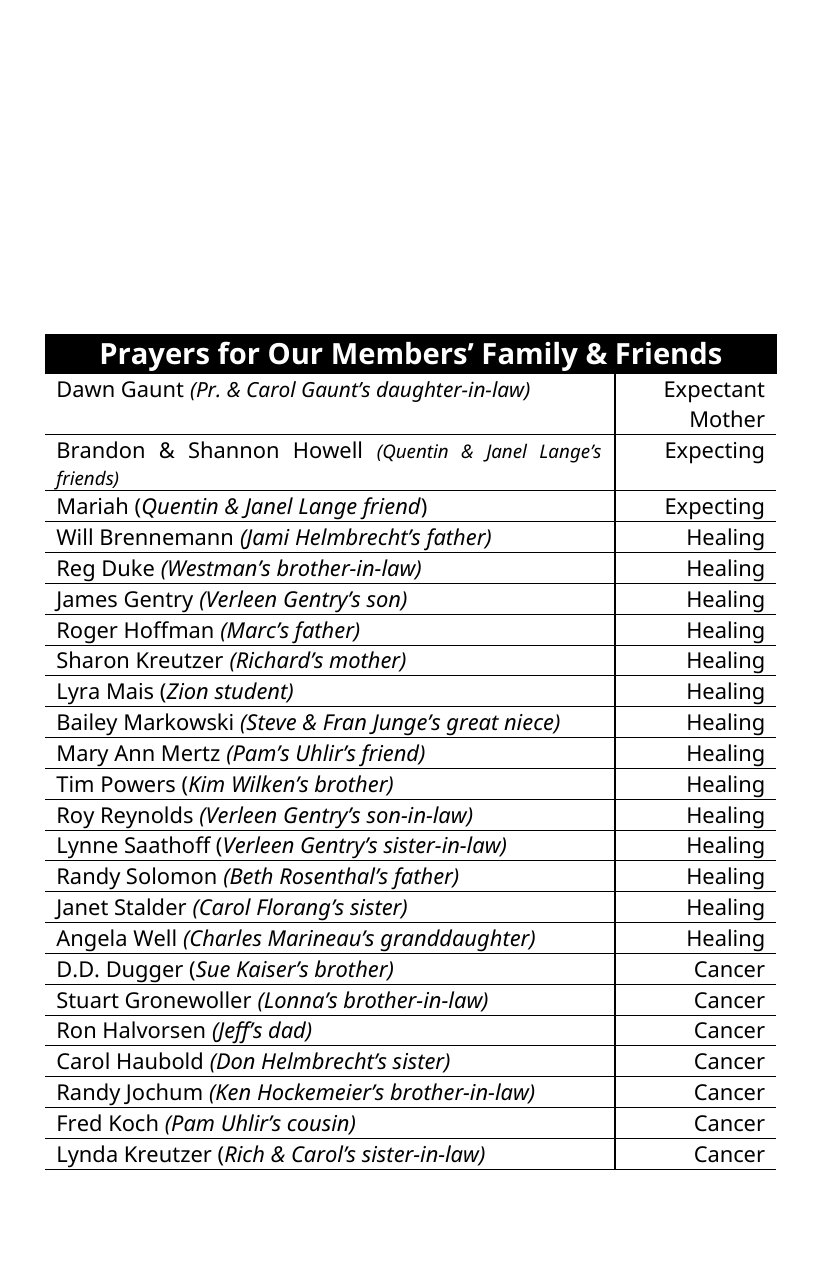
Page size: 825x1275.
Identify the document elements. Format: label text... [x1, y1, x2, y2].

table_header Prayers for Our Members’ Family & Friends [45, 334, 776, 373]
table_cell Roy Reynolds (Verleen Gentry’s son-in-law) [45, 800, 614, 829]
table_cell Cancer [616, 1077, 776, 1107]
table_cell Healing [616, 861, 776, 891]
table_cell Healing [616, 892, 776, 922]
table_cell Healing [616, 584, 776, 614]
table_cell Sharon Kreutzer (Richard’s mother) [45, 646, 614, 675]
table_cell Cancer [616, 954, 776, 984]
table_cell James Gentry (Verleen Gentry’s son) [45, 584, 614, 614]
table_cell Healing [616, 707, 776, 737]
table_cell Healing [616, 676, 776, 706]
table_cell Healing [616, 738, 776, 768]
table_cell Cancer [616, 1108, 776, 1138]
table_cell Roger Hoffman (Marc’s father) [45, 615, 614, 644]
table_cell Janet Stalder (Carol Florang’s sister) [45, 892, 614, 922]
table_cell Healing [616, 769, 776, 799]
table_cell Mariah (Quentin & Janel Lange friend) [45, 491, 614, 521]
table_cell Healing [616, 831, 776, 860]
table_cell Carol Haubold (Don Helmbrecht’s sister) [45, 1046, 614, 1076]
table_cell Expecting [616, 491, 776, 521]
table_cell Expecting [616, 435, 776, 490]
table_cell Fred Koch (Pam Uhlir’s cousin) [45, 1108, 614, 1138]
table_cell Angela Well (Charles Marineau’s granddaughter) [45, 923, 614, 953]
table_cell Mary Ann Mertz (Pam’s Uhlir’s friend) [45, 738, 614, 768]
table_cell Healing [616, 553, 776, 583]
table_cell Randy Solomon (Beth Rosenthal’s father) [45, 861, 614, 891]
table_cell D.D. Dugger (Sue Kaiser’s brother) [45, 954, 614, 984]
table_cell Reg Duke (Westman’s brother-in-law) [45, 553, 614, 583]
table_cell Healing [616, 923, 776, 953]
table_cell Stuart Gronewoller (Lonna’s brother-in-law) [45, 985, 614, 1014]
table_cell Bailey Markowski (Steve & Fran Junge’s great niece) [45, 707, 614, 737]
table_cell Cancer [616, 985, 776, 1014]
table_cell Dawn Gaunt (Pr. & Carol Gaunt’s daughter-in-law) [45, 374, 614, 434]
table_cell Lynne Saathoff (Verleen Gentry’s sister-in-law) [45, 831, 614, 860]
table_cell Healing [616, 800, 776, 829]
table_cell Healing [616, 646, 776, 675]
table_cell Will Brennemann (Jami Helmbrecht’s father) [45, 522, 614, 552]
table_cell Cancer [616, 1139, 776, 1169]
table_cell Healing [616, 522, 776, 552]
table_cell Expectant Mother [616, 374, 776, 434]
table_cell Lyra Mais (Zion student) [45, 676, 614, 706]
table_cell Ron Halvorsen (Jeff’s dad) [45, 1016, 614, 1045]
table_cell Randy Jochum (Ken Hockemeier’s brother-in-law) [45, 1077, 614, 1107]
table_cell Healing [616, 615, 776, 644]
table_cell Tim Powers (Kim Wilken’s brother) [45, 769, 614, 799]
table_cell Lynda Kreutzer (Rich & Carol’s sister-in-law) [45, 1139, 614, 1169]
table_cell Cancer [616, 1016, 776, 1045]
table_cell Brandon & Shannon Howell (Quentin & Janel Lange’s friends) [45, 435, 614, 490]
table_cell Cancer [616, 1046, 776, 1076]
